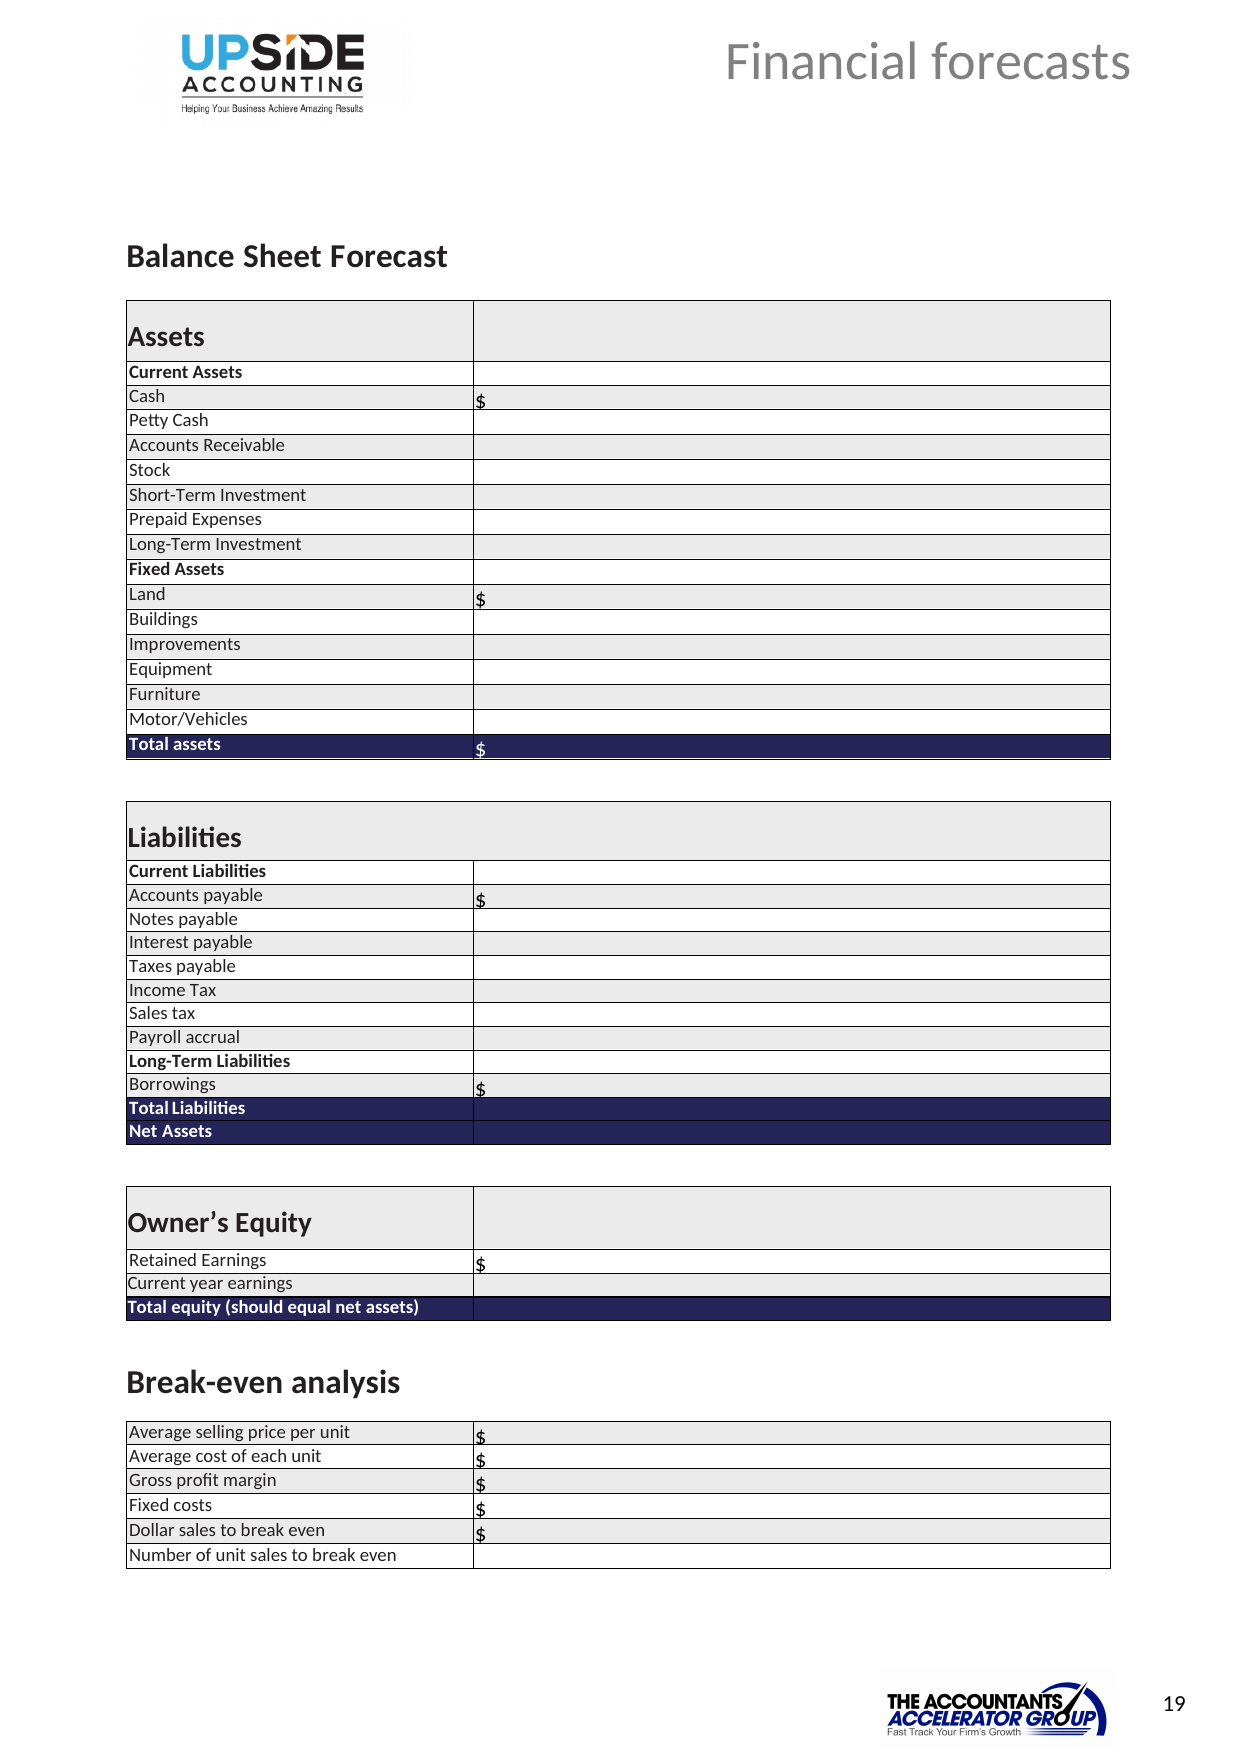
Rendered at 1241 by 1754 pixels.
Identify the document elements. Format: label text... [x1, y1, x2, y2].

table_cell Income Tax [127, 980, 473, 1002]
table_cell Notes payable [127, 909, 473, 931]
table_cell [474, 909, 1110, 931]
table_cell Prepaid Expenses [127, 510, 473, 533]
table_cell Current Assets [127, 362, 473, 385]
table_cell $ [474, 1074, 1110, 1097]
table_cell Fixed Assets [127, 560, 473, 583]
table_cell [474, 660, 1110, 683]
table_cell Number of unit sales to break even [127, 1544, 473, 1568]
table_cell Long-Term Investment [127, 535, 473, 558]
table_cell $ [474, 386, 1110, 408]
table_cell [474, 1274, 1110, 1296]
table_header [474, 1187, 1110, 1248]
table_cell Stock [127, 460, 473, 483]
table_cell [474, 685, 1110, 708]
table_cell $ [474, 585, 1110, 608]
text Break-even analysis [126, 1361, 1240, 1402]
table_cell Dollar sales to break even [127, 1519, 473, 1543]
subtitle Balance Sheet Forecast [126, 235, 1240, 275]
table_cell [474, 485, 1110, 508]
table_cell [474, 710, 1110, 733]
table_cell Long-Term Liabilities [127, 1051, 473, 1073]
table_cell Payroll accrual [127, 1027, 473, 1049]
table_cell $ [474, 735, 1110, 758]
table_cell Land [127, 585, 473, 608]
table_cell [474, 1051, 1110, 1073]
table_cell [474, 635, 1110, 658]
table_cell Short-Term Investment [127, 485, 473, 508]
table_header Owner’s Equity [127, 1187, 473, 1248]
table_header $ [474, 1422, 1110, 1444]
table_cell [474, 410, 1110, 433]
table_cell [474, 1121, 1110, 1144]
table_cell [474, 362, 1110, 385]
table_cell Accounts payable [127, 885, 473, 908]
table_header Average selling price per unit [127, 1422, 473, 1444]
table_cell Furniture [127, 685, 473, 708]
table_cell [474, 535, 1110, 558]
table_cell Improvements [127, 635, 473, 658]
table_cell [474, 861, 1110, 884]
table_cell $ [474, 1519, 1110, 1543]
table_cell $ [474, 1445, 1110, 1468]
table_cell Cash [127, 386, 473, 408]
table_cell Total assets [127, 735, 473, 758]
table_cell Total Liabilities [127, 1098, 473, 1120]
table_cell Current year earnings [127, 1274, 473, 1296]
table_cell $ [474, 1469, 1110, 1493]
table_cell Interest payable [127, 932, 473, 955]
table_header Liabilities [127, 802, 1110, 860]
table_cell Accounts Receivable [127, 435, 473, 458]
table_cell [474, 610, 1110, 633]
table_cell [474, 932, 1110, 955]
table_header Assets [127, 301, 473, 361]
table_cell [474, 510, 1110, 533]
table_cell $ [474, 1494, 1110, 1518]
table_cell $ [474, 885, 1110, 908]
table_cell [474, 1544, 1110, 1568]
table_cell Petty Cash [127, 410, 473, 433]
table_cell [474, 956, 1110, 978]
table_cell Gross profit margin [127, 1469, 473, 1493]
table_cell Retained Earnings [127, 1250, 473, 1273]
table_cell Taxes payable [127, 956, 473, 978]
table_cell [474, 560, 1110, 583]
table_cell Borrowings [127, 1074, 473, 1097]
table_header [474, 301, 1110, 361]
table_cell [474, 460, 1110, 483]
table_cell Motor/Vehicles [127, 710, 473, 733]
table_cell Average cost of each unit [127, 1445, 473, 1468]
table_cell $ [474, 1250, 1110, 1273]
picture [880, 1669, 1117, 1748]
table_cell [474, 1298, 1110, 1320]
table_cell [474, 435, 1110, 458]
table_cell Sales tax [127, 1003, 473, 1026]
table_cell Fixed costs [127, 1494, 473, 1518]
table_cell Net Assets [127, 1121, 473, 1144]
picture [126, 15, 414, 128]
table_cell Current Liabilities [127, 861, 473, 884]
table_cell Equipment [127, 660, 473, 683]
table_cell [474, 1098, 1110, 1120]
table_cell [474, 1027, 1110, 1049]
table_cell Buildings [127, 610, 473, 633]
table_cell [474, 980, 1110, 1002]
table_cell [474, 1003, 1110, 1026]
table_cell Total equity (should equal net assets) [127, 1298, 473, 1320]
